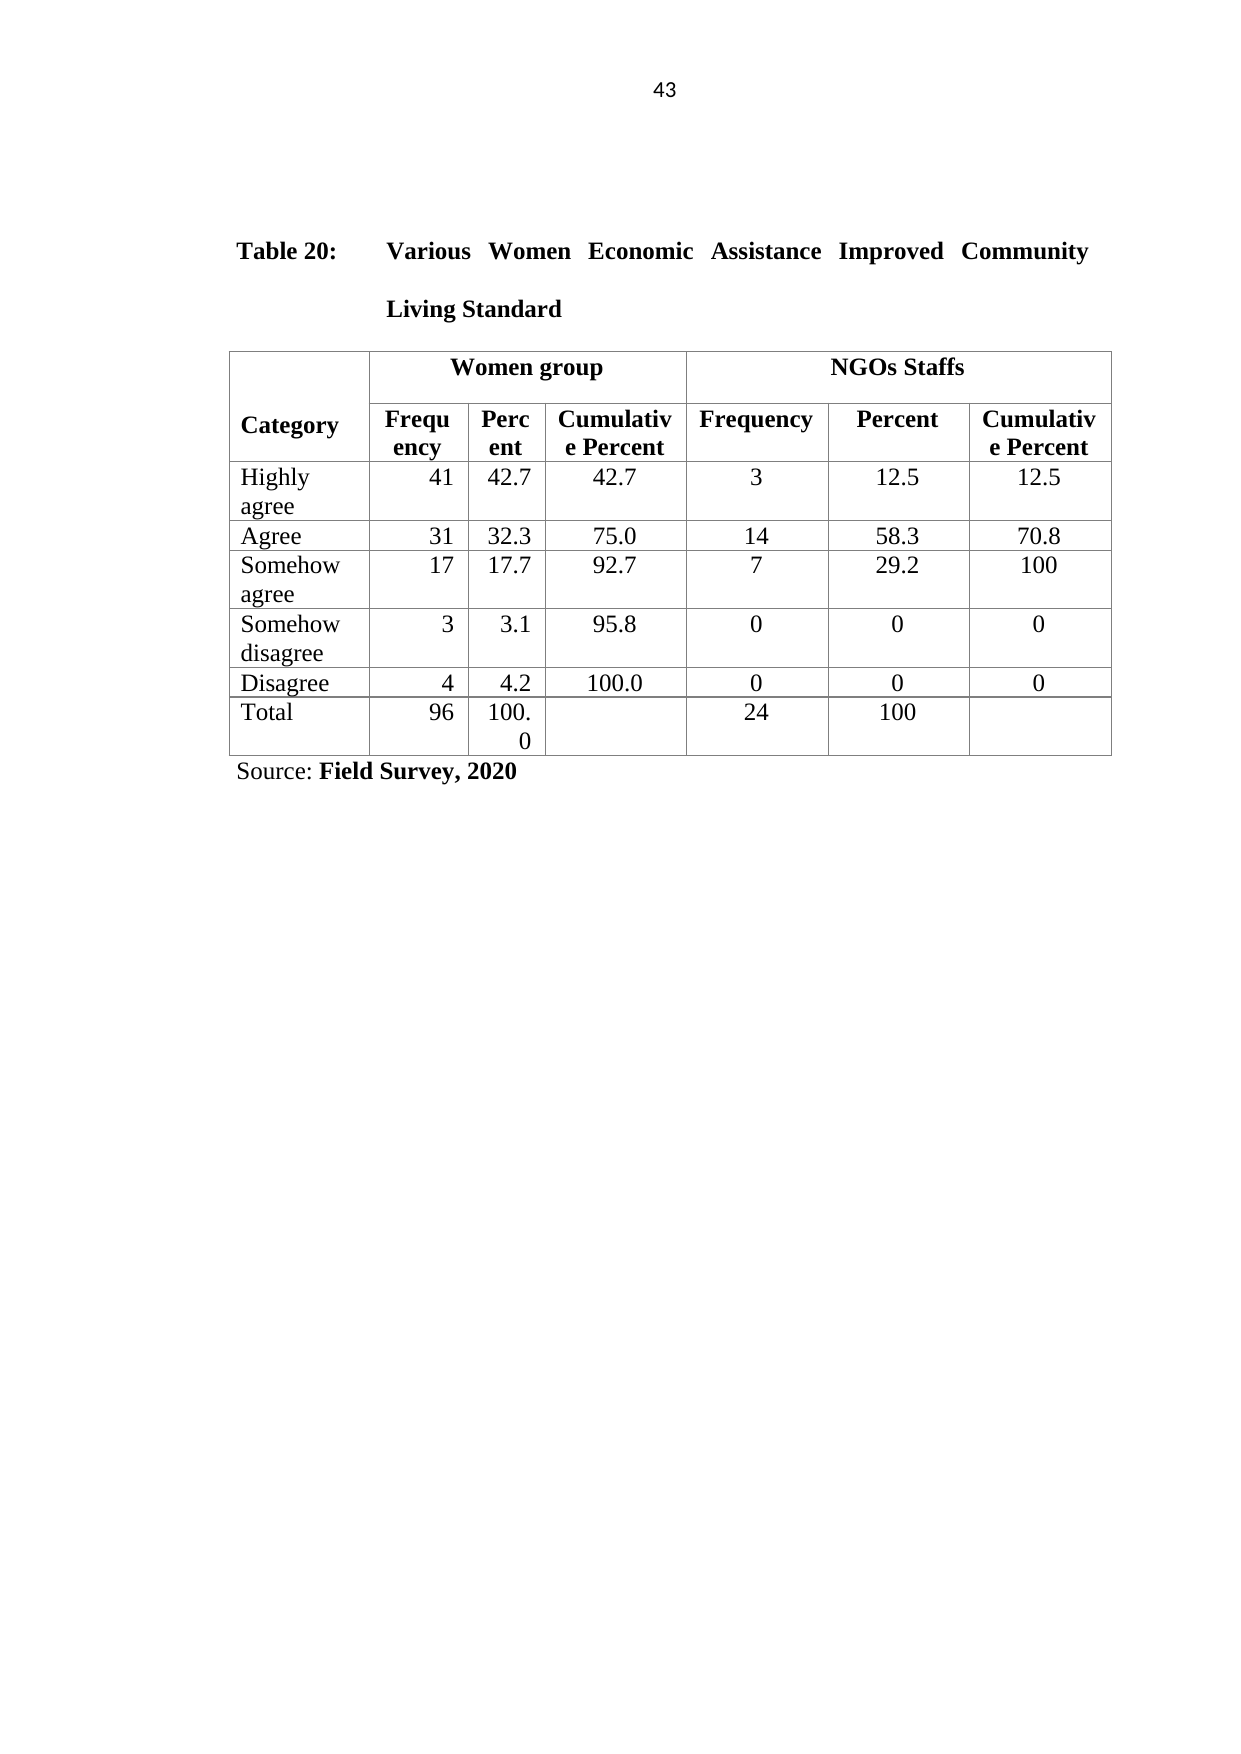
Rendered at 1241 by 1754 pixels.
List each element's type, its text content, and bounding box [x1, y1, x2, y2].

table_cell 100.0 [469, 698, 545, 755]
table_cell 96 [370, 698, 468, 755]
table_cell Highly agree [230, 462, 369, 520]
table_cell Total [230, 698, 369, 755]
table_cell 0 [970, 609, 1111, 667]
table_cell 17.7 [469, 551, 545, 608]
table_cell Agree [230, 521, 369, 549]
table_header Women group [370, 352, 686, 403]
table_header NGOs Staffs [687, 352, 1111, 403]
text Source: Field Survey, 2020 [236, 756, 1089, 785]
table_cell 95.8 [546, 609, 686, 667]
table_cell [546, 698, 686, 755]
table_cell 14 [687, 521, 828, 549]
table_cell 12.5 [829, 462, 969, 520]
table_cell 29.2 [829, 551, 969, 608]
text Table 20: Various Women Economic Assistance Improved Community Living Standard [236, 236, 1089, 322]
table_header Category [230, 352, 369, 461]
table_cell 31 [370, 521, 468, 549]
table_cell 7 [687, 551, 828, 608]
table_cell 100.0 [546, 668, 686, 696]
table_cell 58.3 [829, 521, 969, 549]
table_cell 42.7 [546, 462, 686, 520]
table_cell Somehow disagree [230, 609, 369, 667]
table_cell 3 [370, 609, 468, 667]
table_cell Somehow agree [230, 551, 369, 608]
table_cell 0 [970, 668, 1111, 696]
table_cell Percent [829, 404, 969, 461]
table_cell [970, 698, 1111, 755]
table_cell 70.8 [970, 521, 1111, 549]
table_cell 0 [829, 609, 969, 667]
table_cell 0 [687, 668, 828, 696]
table_cell 4.2 [469, 668, 545, 696]
table_cell 24 [687, 698, 828, 755]
table_cell 92.7 [546, 551, 686, 608]
table_cell 4 [370, 668, 468, 696]
table_cell Percent [469, 404, 545, 461]
table_cell Cumulative Percent [546, 404, 686, 461]
table_cell 75.0 [546, 521, 686, 549]
table_cell 32.3 [469, 521, 545, 549]
table_cell 100 [829, 698, 969, 755]
table_cell Frequency [687, 404, 828, 461]
table_cell 41 [370, 462, 468, 520]
table_cell 42.7 [469, 462, 545, 520]
table_cell 3.1 [469, 609, 545, 667]
table_cell 17 [370, 551, 468, 608]
table_cell 3 [687, 462, 828, 520]
table_cell Frequency [370, 404, 468, 461]
table_cell 0 [829, 668, 969, 696]
table_cell Disagree [230, 668, 369, 696]
table_cell 100 [970, 551, 1111, 608]
table_cell Cumulative Percent [970, 404, 1111, 461]
table_cell 12.5 [970, 462, 1111, 520]
table_cell 0 [687, 609, 828, 667]
